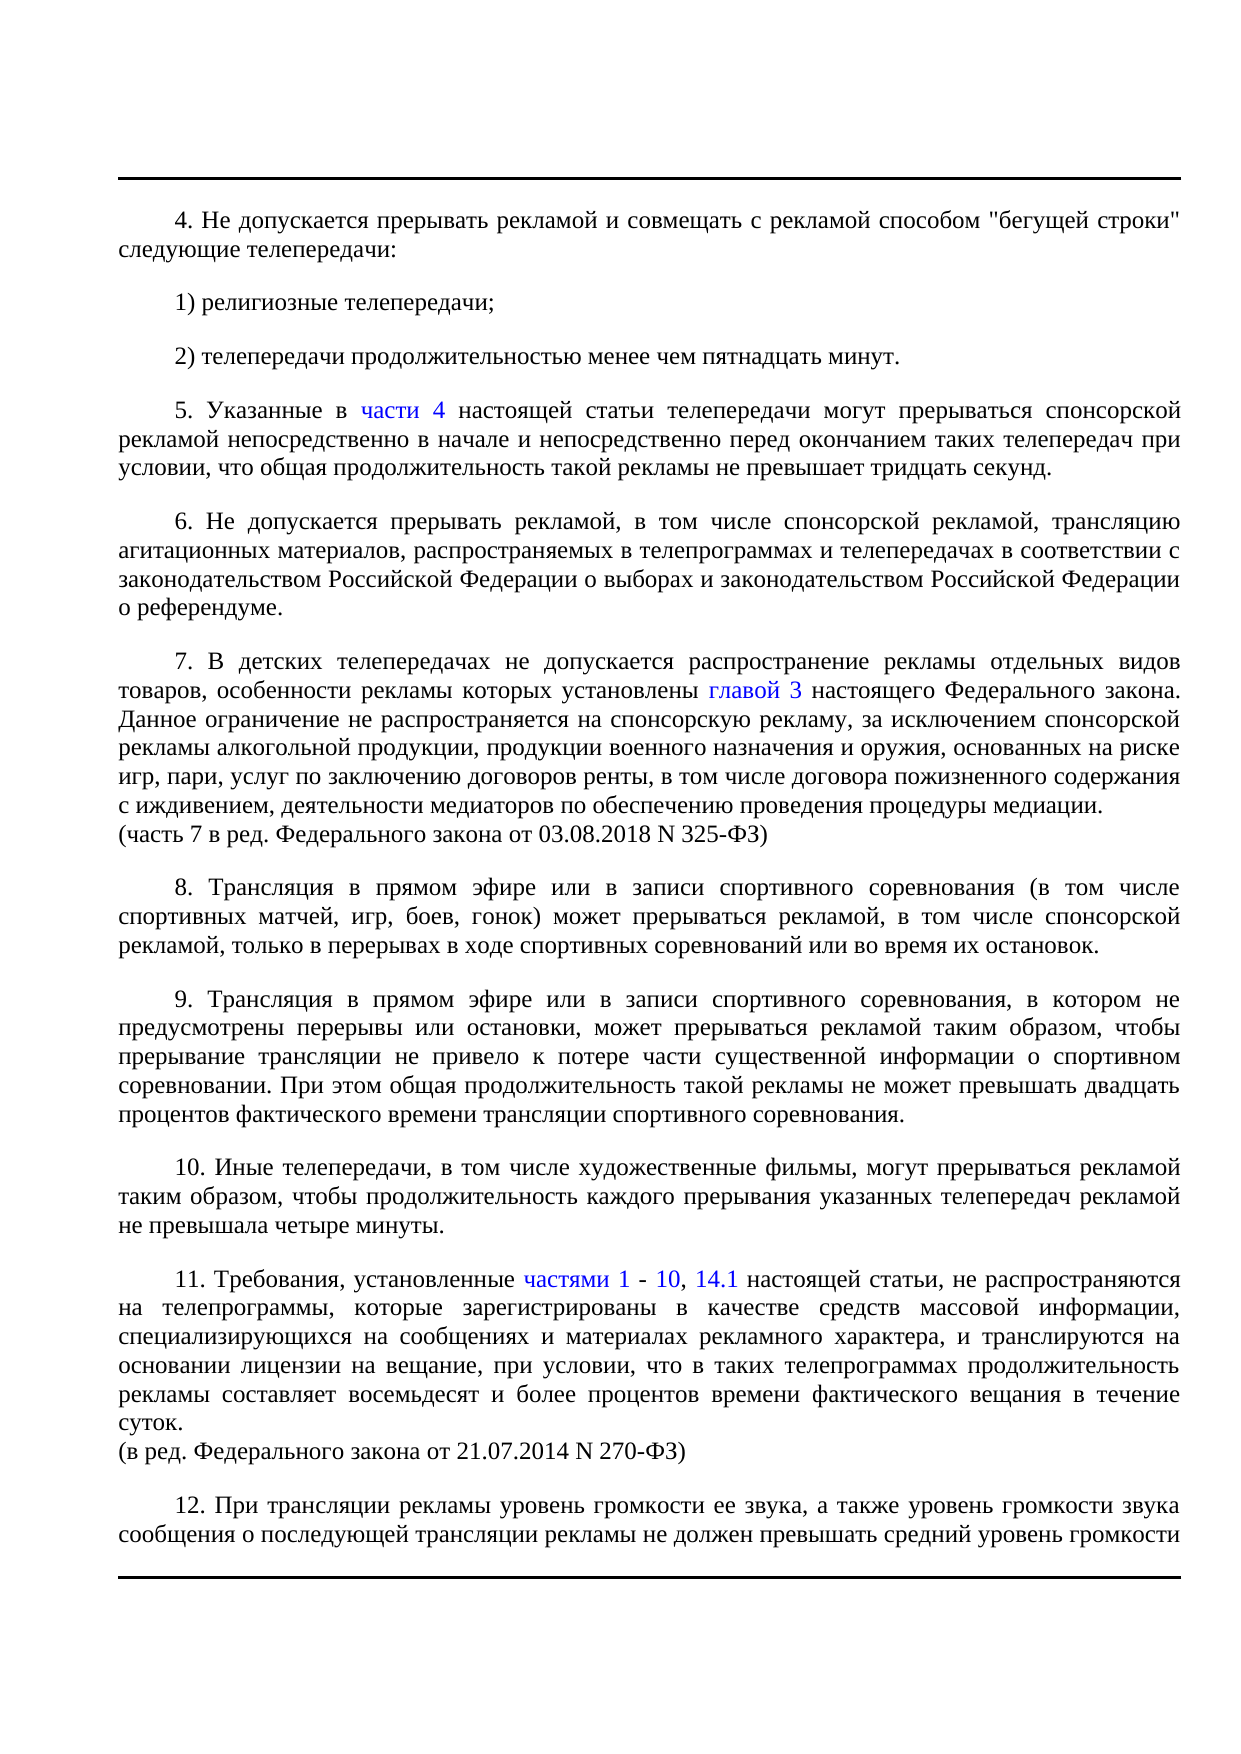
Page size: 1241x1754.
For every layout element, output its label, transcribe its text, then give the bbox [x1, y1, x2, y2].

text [118, 1490, 1181, 1547]
text 11. Требования, установленные частями 1 - 10, 14.1 настоящей статьи, не распространяются на телепрограммы, которые зарегистрированы в качестве средств массовой информации, специализирующихся на сообщениях и материалах рекламного характера, и транслируются на основании лицензии на вещание, при условии, что в таких телепрограммах продолжительность рекламы составляет восемьдесят и более процентов времени фактического вещания в течение суток. [118, 1264, 1181, 1436]
text (часть 7 в ред. Федерального закона от 03.08.2018 N 325-ФЗ) [118, 819, 1181, 847]
text (в ред. Федерального закона от 21.07.2014 N 270-ФЗ) [118, 1436, 1181, 1465]
text 4. Не допускается прерывать рекламой и совмещать с рекламой способом "бегущей строки" следующие телепередачи: [118, 205, 1181, 262]
text 9. Трансляция в прямом эфире или в записи спортивного соревнования, в котором не предусмотрены перерывы или остановки, может прерываться рекламой таким образом, чтобы прерывание трансляции не привело к потере части существенной информации о спортивном соревновании. При этом общая продолжительность такой рекламы не может превышать двадцать процентов фактического времени трансляции спортивного соревнования. [118, 984, 1181, 1127]
text 10. Иные телепередачи, в том числе художественные фильмы, могут прерываться рекламой таким образом, чтобы продолжительность каждого прерывания указанных телепередач рекламой не превышала четыре минуты. [118, 1152, 1181, 1239]
text 6. Не допускается прерывать рекламой, в том числе спонсорской рекламой, трансляцию агитационных материалов, распространяемых в телепрограммах и телепередачах в соответствии с законодательством Российской Федерации о выборах и законодательством Российской Федерации о референдуме. [118, 506, 1181, 621]
text 1) религиозные телепередачи; [118, 287, 1181, 316]
text 8. Трансляция в прямом эфире или в записи спортивного соревнования (в том числе спортивных матчей, игр, боев, гонок) может прерываться рекламой, в том числе спонсорской рекламой, только в перерывах в ходе спортивных соревнований или во время их остановок. [118, 872, 1181, 959]
text 2) телепередачи продолжительностью менее чем пятнадцать минут. [118, 341, 1181, 370]
text 5. Указанные в части 4 настоящей статьи телепередачи могут прерываться спонсорской рекламой непосредственно в начале и непосредственно перед окончанием таких телепередач при условии, что общая продолжительность такой рекламы не превышает тридцать секунд. [118, 395, 1181, 481]
text 7. В детских телепередачах не допускается распространение рекламы отдельных видов товаров, особенности рекламы которых установлены главой 3 настоящего Федерального закона. Данное ограничение не распространяется на спонсорскую рекламу, за исключением спонсорской рекламы алкогольной продукции, продукции военного назначения и оружия, основанных на риске игр, пари, услуг по заключению договоров ренты, в том числе договора пожизненного содержания с иждивением, деятельности медиаторов по обеспечению проведения процедуры медиации. [118, 646, 1181, 819]
